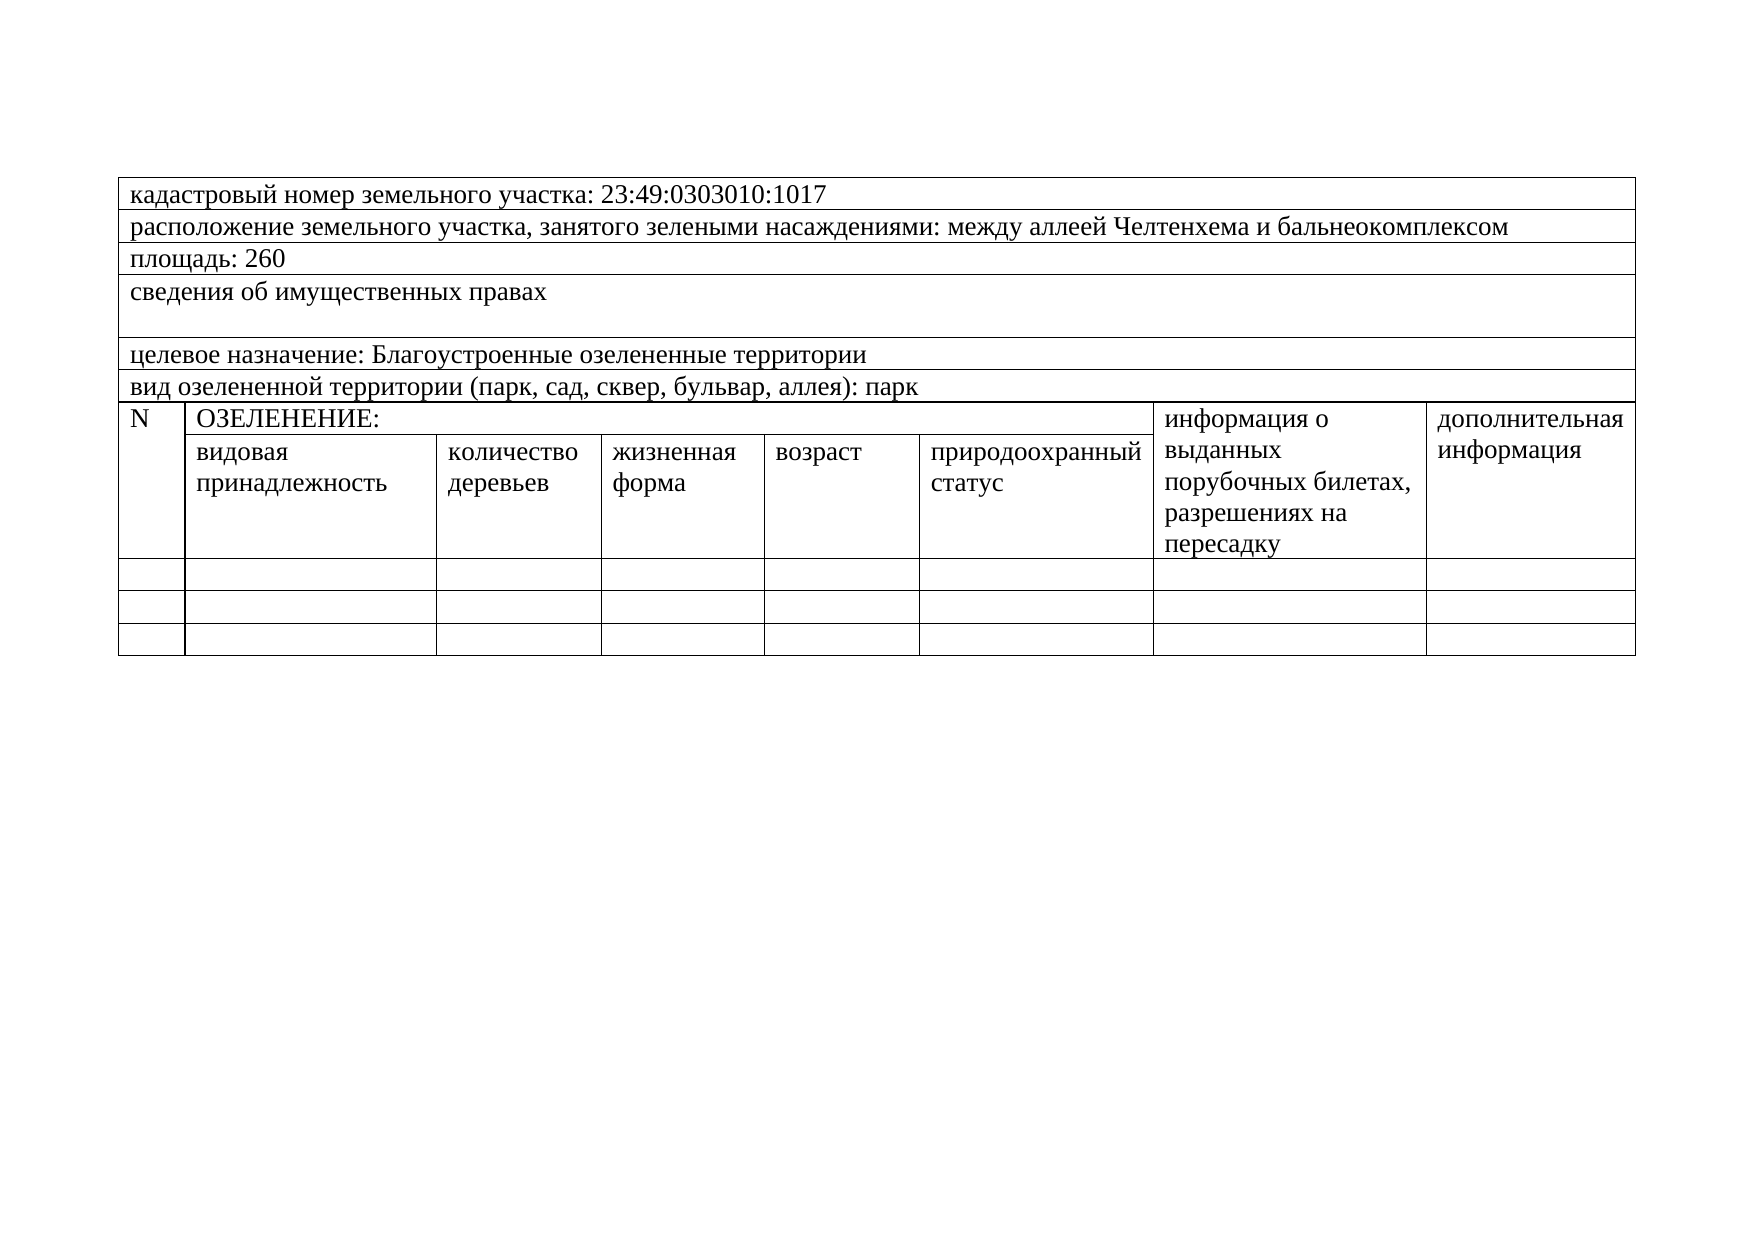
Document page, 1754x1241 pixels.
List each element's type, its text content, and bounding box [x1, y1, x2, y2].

table_cell [602, 591, 764, 623]
table_cell [765, 559, 919, 590]
table_cell [437, 591, 601, 623]
table_cell [437, 559, 601, 590]
table_cell [186, 591, 436, 623]
table_cell [1427, 591, 1635, 623]
table_cell [186, 624, 436, 655]
table_cell жизненная форма [602, 435, 764, 558]
table_cell N [119, 403, 184, 558]
table_cell информация о выданных порубочных билетах, разрешениях на пересадку [1154, 403, 1426, 558]
table_cell [920, 624, 1153, 655]
table_cell [119, 559, 184, 590]
table_cell [437, 624, 601, 655]
table_cell [119, 624, 184, 655]
table_cell дополнительная информация [1427, 403, 1635, 558]
table_cell сведения об имущественных правах [119, 275, 1635, 337]
table_cell [765, 624, 919, 655]
table_cell возраст [765, 435, 919, 558]
table_cell природоохранный статус [920, 435, 1153, 558]
table_cell [920, 559, 1153, 590]
table_cell [1427, 559, 1635, 590]
table_cell [602, 559, 764, 590]
table_cell [920, 591, 1153, 623]
table_cell [119, 591, 184, 623]
table_cell целевое назначение: Благоустроенные озелененные территории [119, 338, 1635, 369]
table_cell [1154, 591, 1426, 623]
table_cell расположение земельного участка, занятого зелеными насаждениями: между аллеей Челтенхема и бальнеокомплексом [119, 210, 1635, 242]
table_cell [602, 624, 764, 655]
table_cell площадь: 260 [119, 243, 1635, 274]
table_cell [1427, 624, 1635, 655]
table_cell видовая принадлежность [186, 435, 436, 558]
table_cell [186, 559, 436, 590]
table_cell [1154, 624, 1426, 655]
table_header кадастровый номер земельного участка: 23:49:0303010:1017 [119, 178, 1635, 209]
table_cell [765, 591, 919, 623]
table_cell вид озелененной территории (парк, сад, сквер, бульвар, аллея): парк [119, 370, 1635, 401]
table_cell ОЗЕЛЕНЕНИЕ: [186, 403, 1153, 434]
table_cell количество деревьев [437, 435, 601, 558]
table_cell [1154, 559, 1426, 590]
